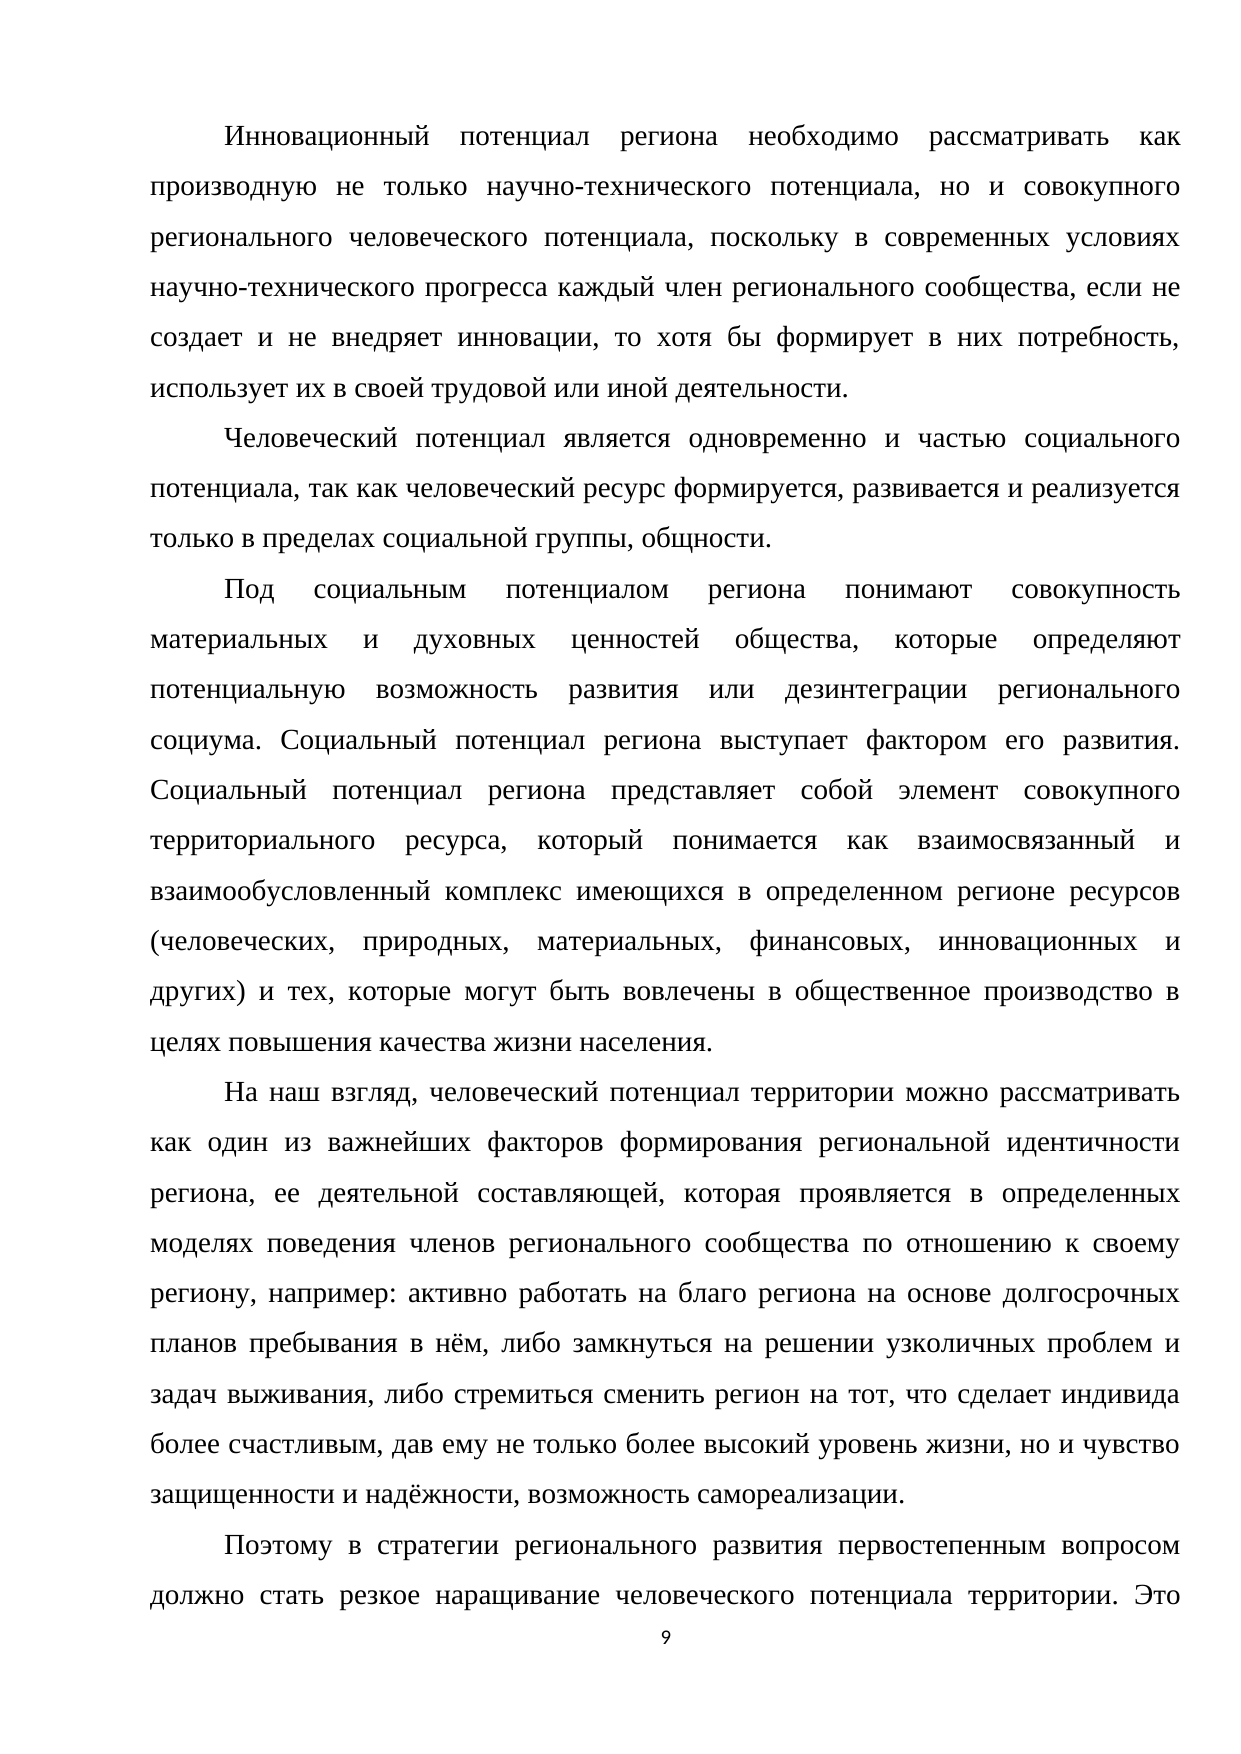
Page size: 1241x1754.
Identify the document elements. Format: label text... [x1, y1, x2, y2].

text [150, 1527, 1181, 1611]
text На наш взгляд, человеческий потенциал территории можно рассматривать как один из важнейших факторов формирования региональной идентичности региона, ее деятельной составляющей, которая проявляется в определенных моделях поведения членов регионального сообщества по отношению к своему региону, например: активно работать на благо региона на основе долгосрочных планов пребывания в нём, либо замкнуться на решении узколичных проблем и задач выживания, либо стремиться сменить регион на тот, что сделает индивида более счастливым, дав ему не только более высокий уровень жизни, но и чувство защищенности и надёжности, возможность самореализации. [150, 1074, 1181, 1510]
text Инновационный потенциал региона необходимо рассматривать как производную не только научно-технического потенциала, но и совокупного регионального человеческого потенциала, поскольку в современных условиях научно-технического прогресса каждый член регионального сообщества, если не создает и не внедряет инновации, то хотя бы формирует в них потребность, использует их в своей трудовой или иной деятельности. [150, 118, 1181, 403]
text Человеческий потенциал является одновременно и частью социального потенциала, так как человеческий ресурс формируется, развивается и реализуется только в пределах социальной группы, общности. [150, 420, 1181, 554]
text Под социальным потенциалом региона понимают совокупность материальных и духовных ценностей общества, которые определяют потенциальную возможность развития или дезинтеграции регионального социума. Социальный потенциал региона выступает фактором его развития. Социальный потенциал региона представляет собой элемент совокупного территориального ресурса, который понимается как взаимосвязанный и взаимообусловленный комплекс имеющихся в определенном регионе ресурсов (человеческих, природных, материальных, финансовых, инновационных и других) и тех, которые могут быть вовлечены в общественное производство в целях повышения качества жизни населения. [150, 571, 1181, 1057]
